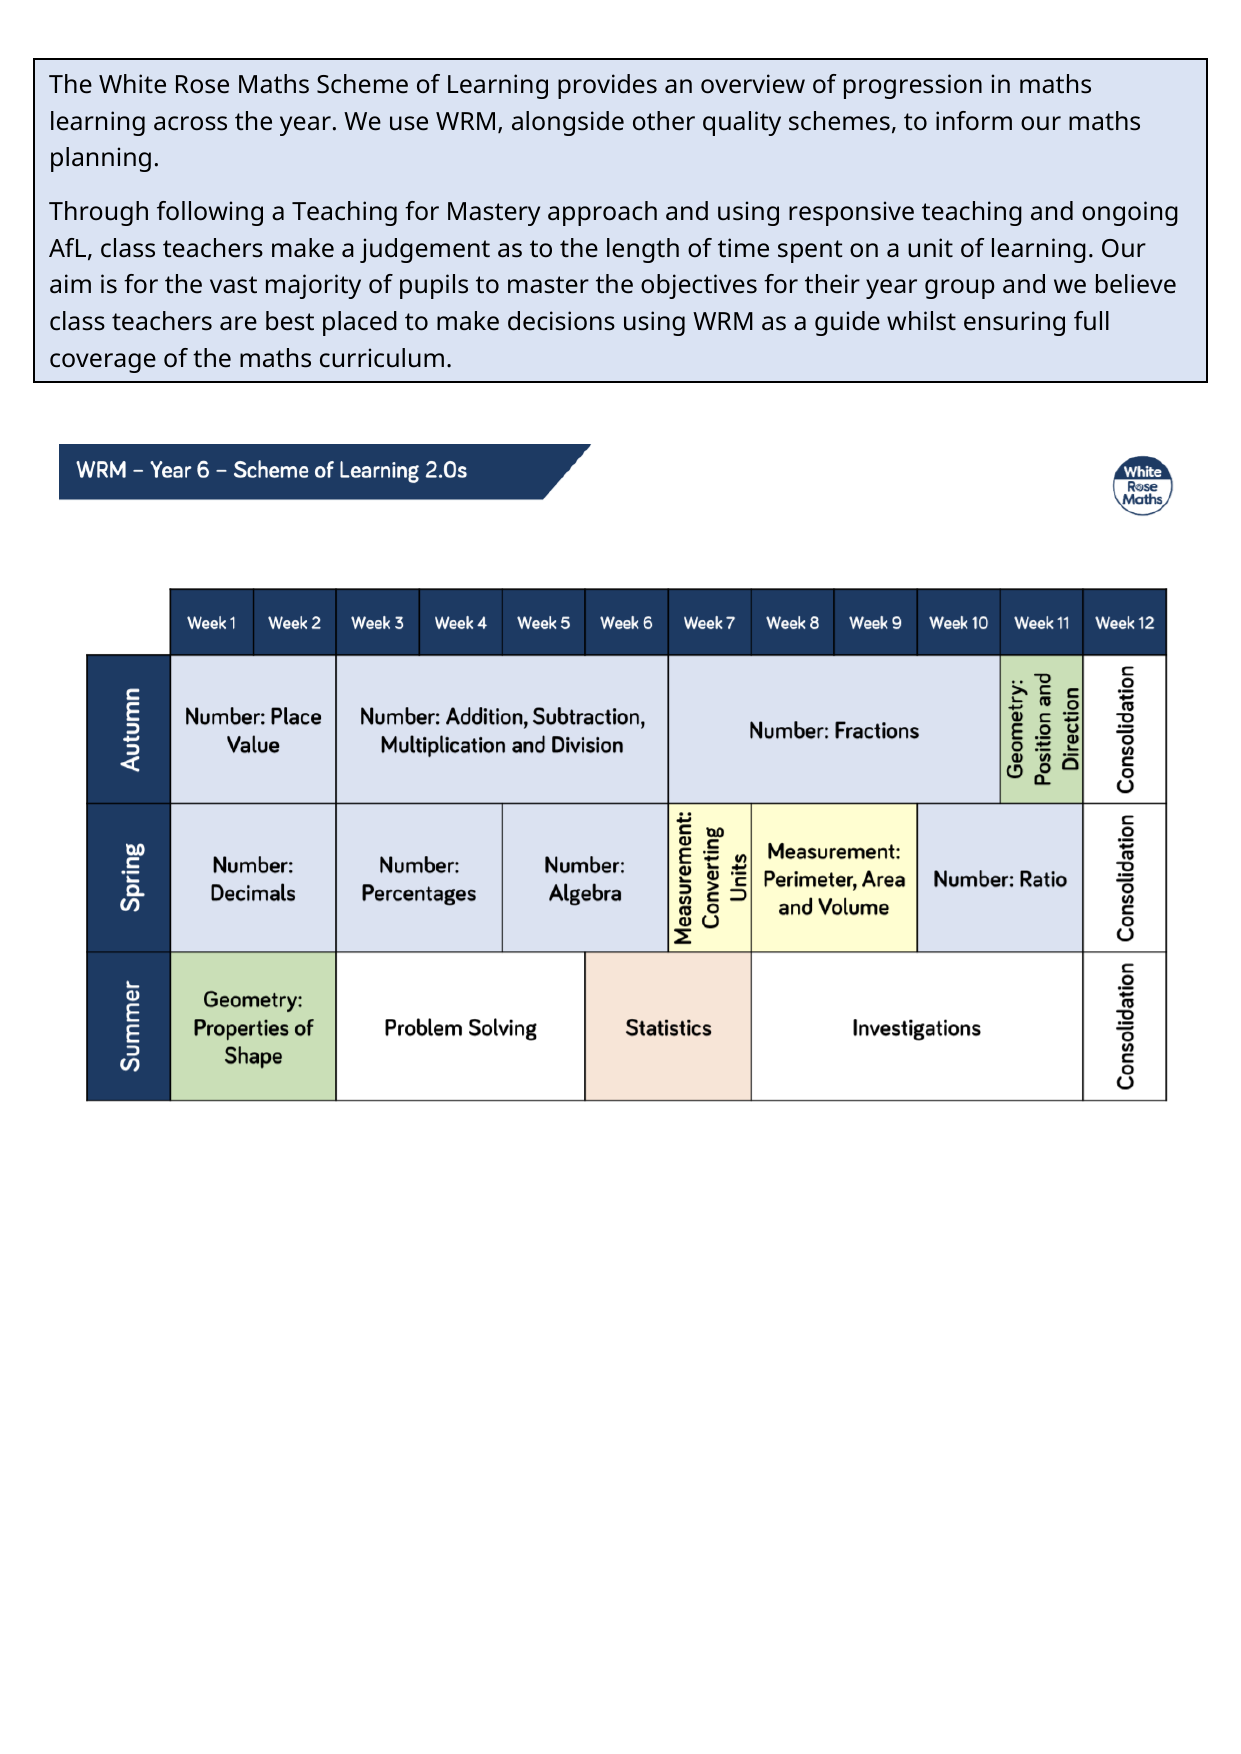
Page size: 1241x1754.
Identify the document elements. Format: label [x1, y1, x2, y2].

picture [59, 444, 1182, 1114]
